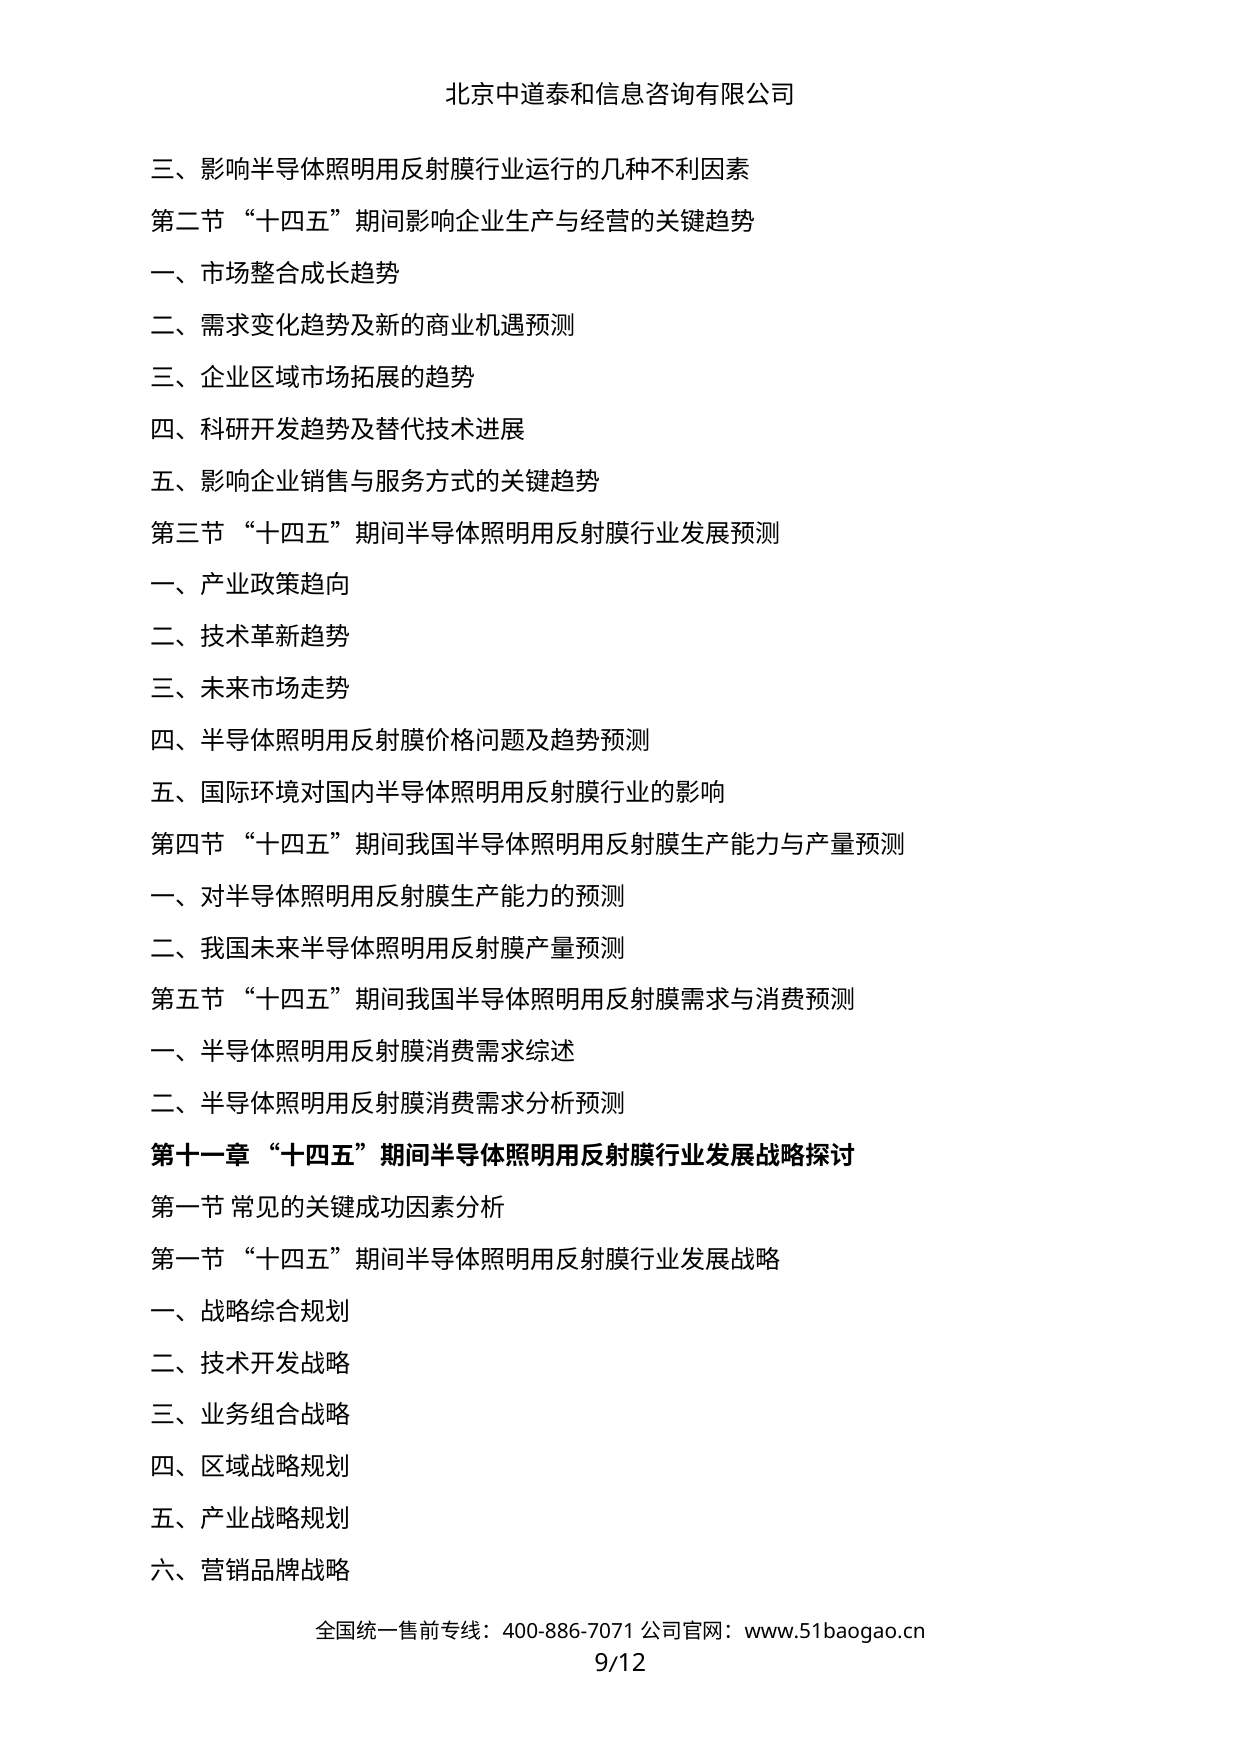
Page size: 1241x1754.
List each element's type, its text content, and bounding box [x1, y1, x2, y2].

text 四、半导体照明用反射膜价格问题及趋势预测 [150, 721, 1090, 757]
text 三、影响半导体照明用反射膜行业运行的几种不利因素 [150, 150, 1090, 186]
text 五、国际环境对国内半导体照明用反射膜行业的影响 [150, 772, 1090, 809]
text 第十一章 “十四五”期间半导体照明用反射膜行业发展战略探讨 [150, 1136, 1090, 1172]
text 四、科研开发趋势及替代技术进展 [150, 409, 1090, 446]
text 一、市场整合成长趋势 [150, 254, 1090, 290]
text 六、营销品牌战略 [150, 1551, 1090, 1587]
text 三、企业区域市场拓展的趋势 [150, 357, 1090, 394]
text 五、影响企业销售与服务方式的关键趋势 [150, 461, 1090, 497]
text 五、产业战略规划 [150, 1499, 1090, 1535]
text 第一节 “十四五”期间半导体照明用反射膜行业发展战略 [150, 1239, 1090, 1276]
text 一、产业政策趋向 [150, 565, 1090, 601]
text 第四节 “十四五”期间我国半导体照明用反射膜生产能力与产量预测 [150, 824, 1090, 861]
text 一、战略综合规划 [150, 1291, 1090, 1327]
text 第二节 “十四五”期间影响企业生产与经营的关键趋势 [150, 202, 1090, 238]
text 二、技术开发战略 [150, 1343, 1090, 1379]
text 二、我国未来半导体照明用反射膜产量预测 [150, 928, 1090, 964]
text 第三节 “十四五”期间半导体照明用反射膜行业发展预测 [150, 513, 1090, 549]
text 三、业务组合战略 [150, 1395, 1090, 1431]
text 第五节 “十四五”期间我国半导体照明用反射膜需求与消费预测 [150, 980, 1090, 1016]
text 二、需求变化趋势及新的商业机遇预测 [150, 306, 1090, 342]
text 四、区域战略规划 [150, 1447, 1090, 1483]
text 一、半导体照明用反射膜消费需求综述 [150, 1032, 1090, 1068]
text 一、对半导体照明用反射膜生产能力的预测 [150, 876, 1090, 912]
text 二、技术革新趋势 [150, 617, 1090, 653]
text 二、半导体照明用反射膜消费需求分析预测 [150, 1084, 1090, 1120]
text 第一节 常见的关键成功因素分析 [150, 1187, 1090, 1224]
text 三、未来市场走势 [150, 669, 1090, 705]
